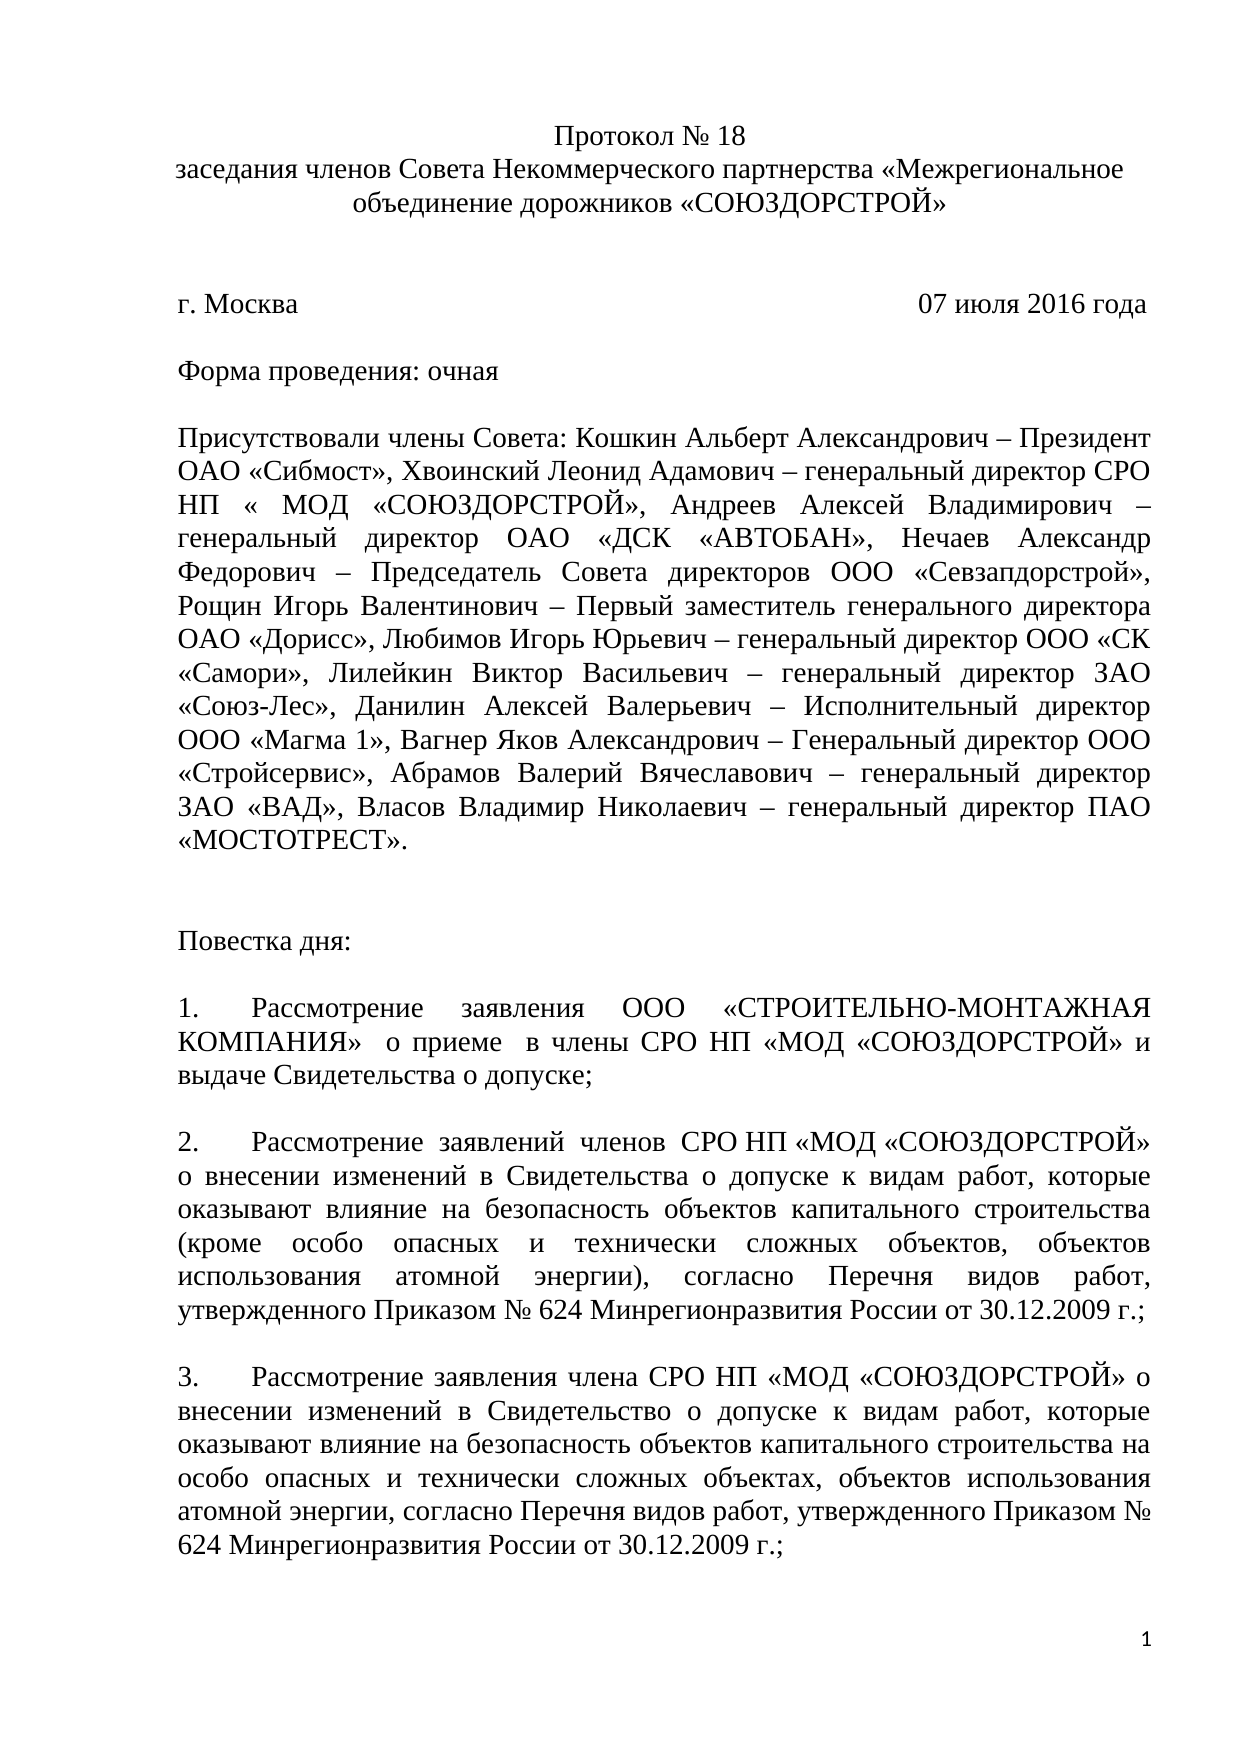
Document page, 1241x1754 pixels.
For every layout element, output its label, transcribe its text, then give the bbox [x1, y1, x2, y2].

text Повестка дня: [177, 923, 1152, 957]
text г. Москва 07 июля 2016 года [177, 286, 1152, 319]
list Рассмотрение заявлений членов СРО НП «МОД «СОЮЗДОРСТРОЙ» о внесении изменений в Свидетельства о допуске к видам работ, которые оказывают влияние на безопасность объектов капитального строительства (кроме особо опасных и технически сложных объектов, объектов использования атомной энергии), согласно Перечня видов работ, утвержденного Приказом № 624 Минрегионразвития России от 30.12.2009 г.; [177, 1124, 1152, 1326]
list Рассмотрение заявления члена СРО НП «МОД «СОЮЗДОРСТРОЙ» о внесении изменений в Свидетельство о допуске к видам работ, которые оказывают влияние на безопасность объектов капитального строительства на особо опасных и технически сложных объектах, объектов использования атомной энергии, согласно Перечня видов работ, утвержденного Приказом № 624 Минрегионразвития России от 30.12.2009 г.; [177, 1359, 1152, 1560]
text заседания членов Совета Некоммерческого партнерства «Межрегиональное объединение дорожников «СОЮЗДОРСТРОЙ» [148, 152, 1152, 219]
text Протокол № 18 [148, 118, 1152, 152]
text Присутствовали члены Совета: Кошкин Альберт Александрович – Президент ОАО «Сибмост», Хвоинский Леонид Адамович – генеральный директор СРО НП « МОД «СОЮЗДОРСТРОЙ», Андреев Алексей Владимирович – генеральный директор ОАО «ДСК «АВТОБАН», Нечаев Александр Федорович – Председатель Совета директоров ООО «Севзапдорстрой», Рощин Игорь Валентинович – Первый заместитель генерального директора ОАО «Дорисс», Любимов Игорь Юрьевич – генеральный директор ООО «СК «Самори», Лилейкин Виктор Васильевич – генеральный директор ЗАО «Союз-Лес», Данилин Алексей Валерьевич – Исполнительный директор ООО «Магма 1», Вагнер Яков Александрович – Генеральный директор ООО «Стройсервис», Абрамов Валерий Вячеславович – генеральный директор ЗАО «ВАД», Власов Владимир Николаевич – генеральный директор ПАО «МОСТОТРЕСТ». [177, 420, 1152, 856]
text Форма проведения: очная [177, 353, 1152, 386]
list Рассмотрение заявления ООО «СТРОИТЕЛЬНО-МОНТАЖНАЯ КОМПАНИЯ» о приеме в члены СРО НП «МОД «СОЮЗДОРСТРОЙ» и выдаче Свидетельства о допуске; [177, 990, 1152, 1091]
